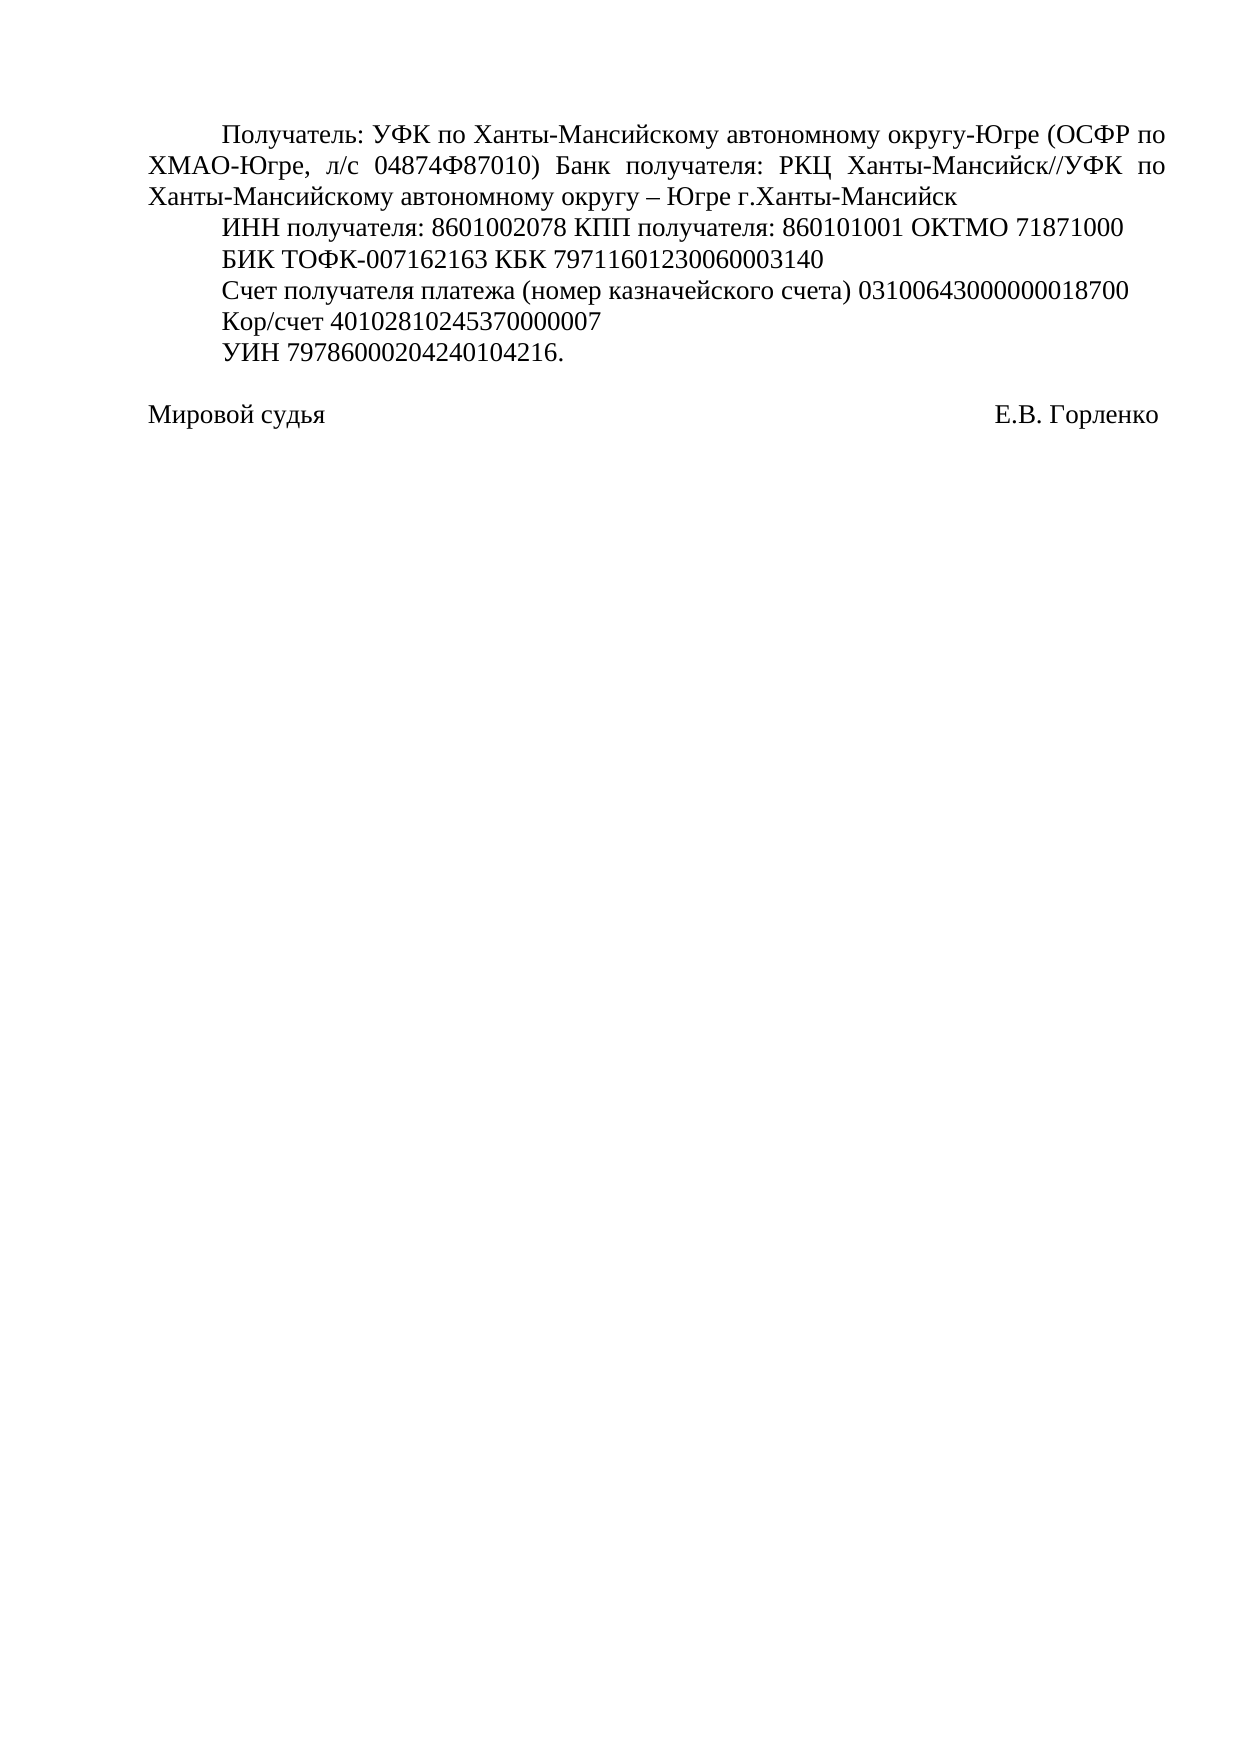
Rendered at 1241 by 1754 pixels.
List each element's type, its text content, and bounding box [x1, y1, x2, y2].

text Счет получателя платежа (номер казначейского счета) 03100643000000018700 [148, 274, 1167, 305]
text УИН 79786000204240104216. [148, 336, 1167, 367]
text Получатель: УФК по Ханты-Мансийскому автономному округу-Югре (ОСФР по ХМАО-Югре, л/с 04874Ф87010) Банк получателя: РКЦ Ханты-Мансийск//УФК по Ханты-Мансийскому автономному округу – Югре г.Ханты-Мансийск [148, 118, 1167, 212]
text Кор/счет 40102810245370000007 [148, 305, 1167, 336]
text Мировой судья Е.В. Горленко [148, 398, 1167, 429]
text БИК ТОФК-007162163 КБК 79711601230060003140 [148, 243, 1167, 274]
text ИНН получателя: 8601002078 КПП получателя: 860101001 ОКТМО 71871000 [148, 212, 1167, 243]
